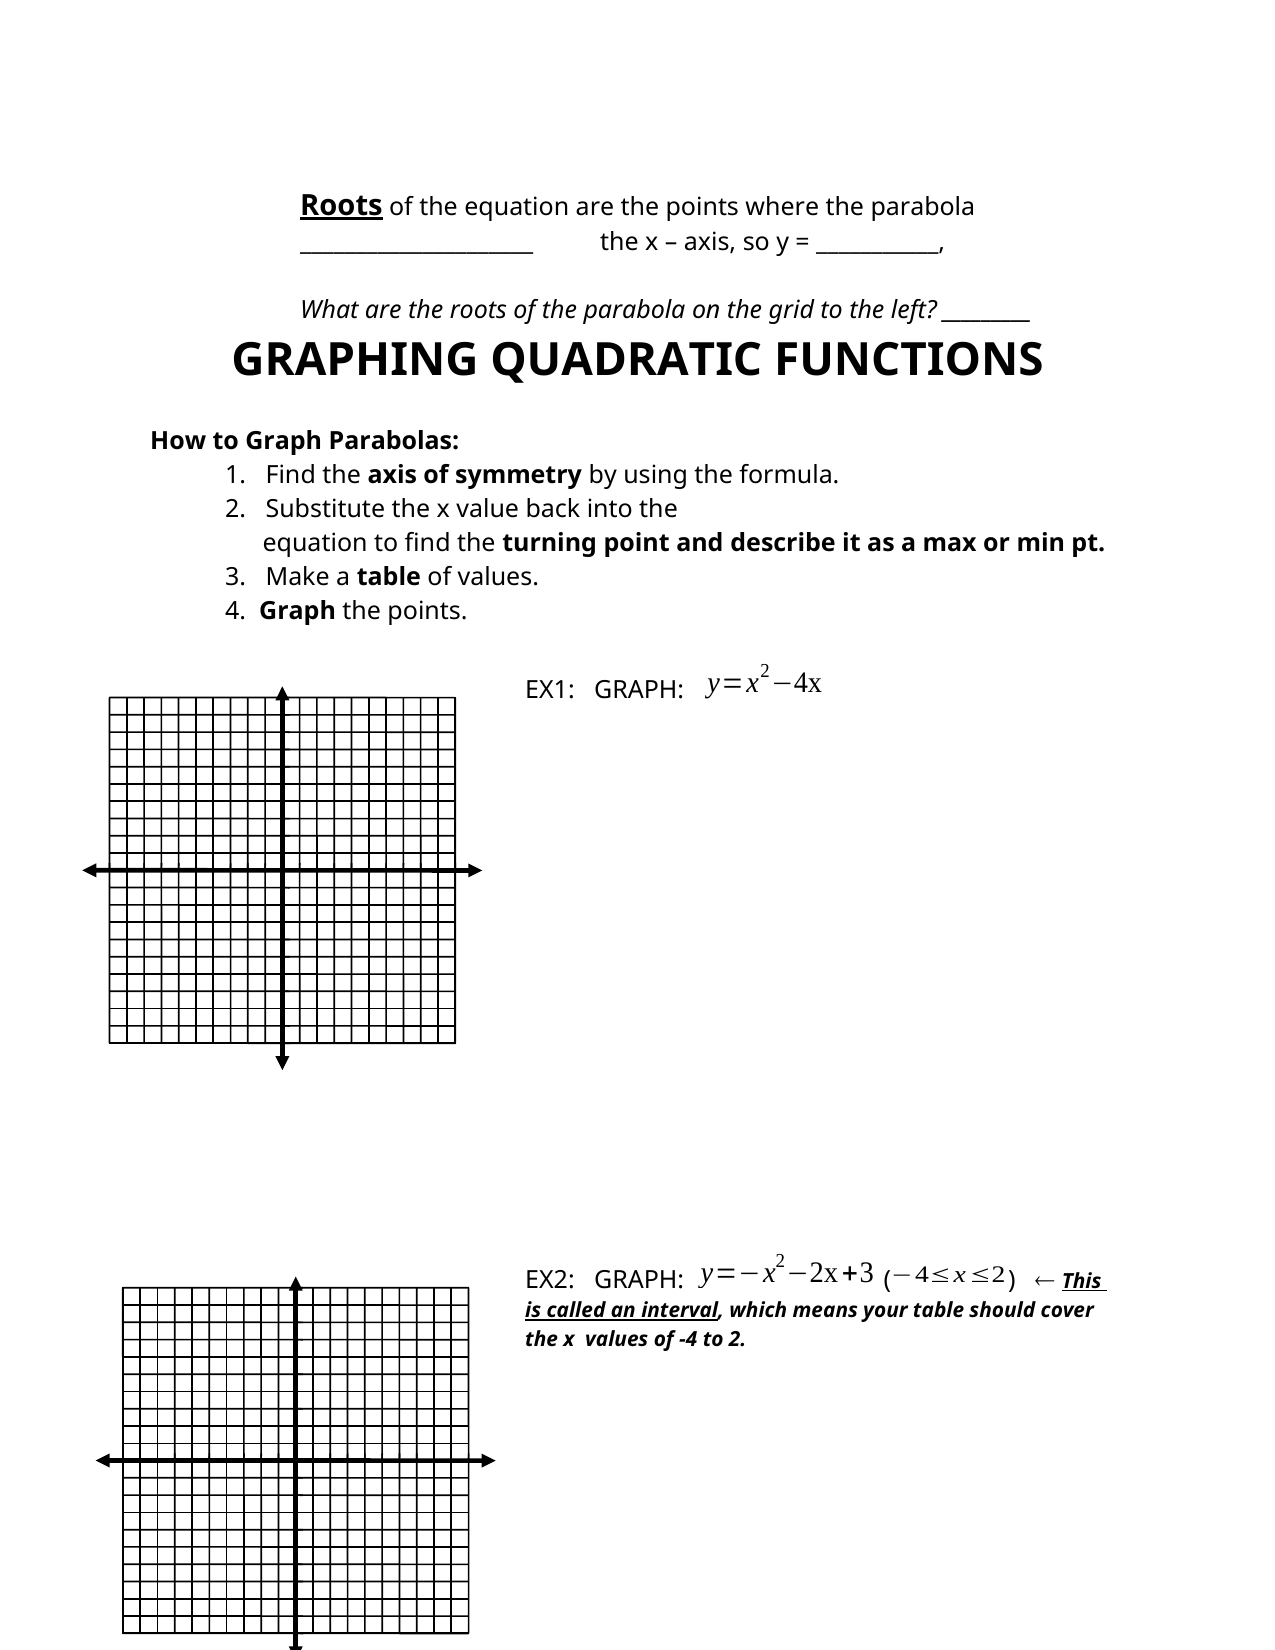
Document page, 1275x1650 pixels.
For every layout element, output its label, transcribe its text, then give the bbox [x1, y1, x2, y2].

text 1. Find the axis of symmetry by using the formula. [225, 456, 1125, 491]
text Roots of the equation are the points where the parabola [300, 184, 1125, 224]
subtitle GRAPHING QUADRATIC FUNCTIONS [150, 326, 1125, 388]
text How to Graph Parabolas: [150, 422, 1125, 456]
text 2. Substitute the x value back into the [225, 491, 1125, 524]
text What are the roots of the parabola on the grid to the left? _________ [300, 292, 1125, 326]
text EX1: GRAPH: [450, 661, 1125, 706]
text equation to find the turning point and describe it as a max or min pt. [262, 524, 1125, 559]
text 4. Graph the points. [150, 593, 1125, 627]
text EX2: GRAPH: () This is called an interval, which means your table should cover the x values of . [525, 1251, 1125, 1352]
text _____________________ the x – axis, so y = ___________, [300, 224, 1125, 258]
text 3. Make a table of values. [150, 559, 1125, 593]
